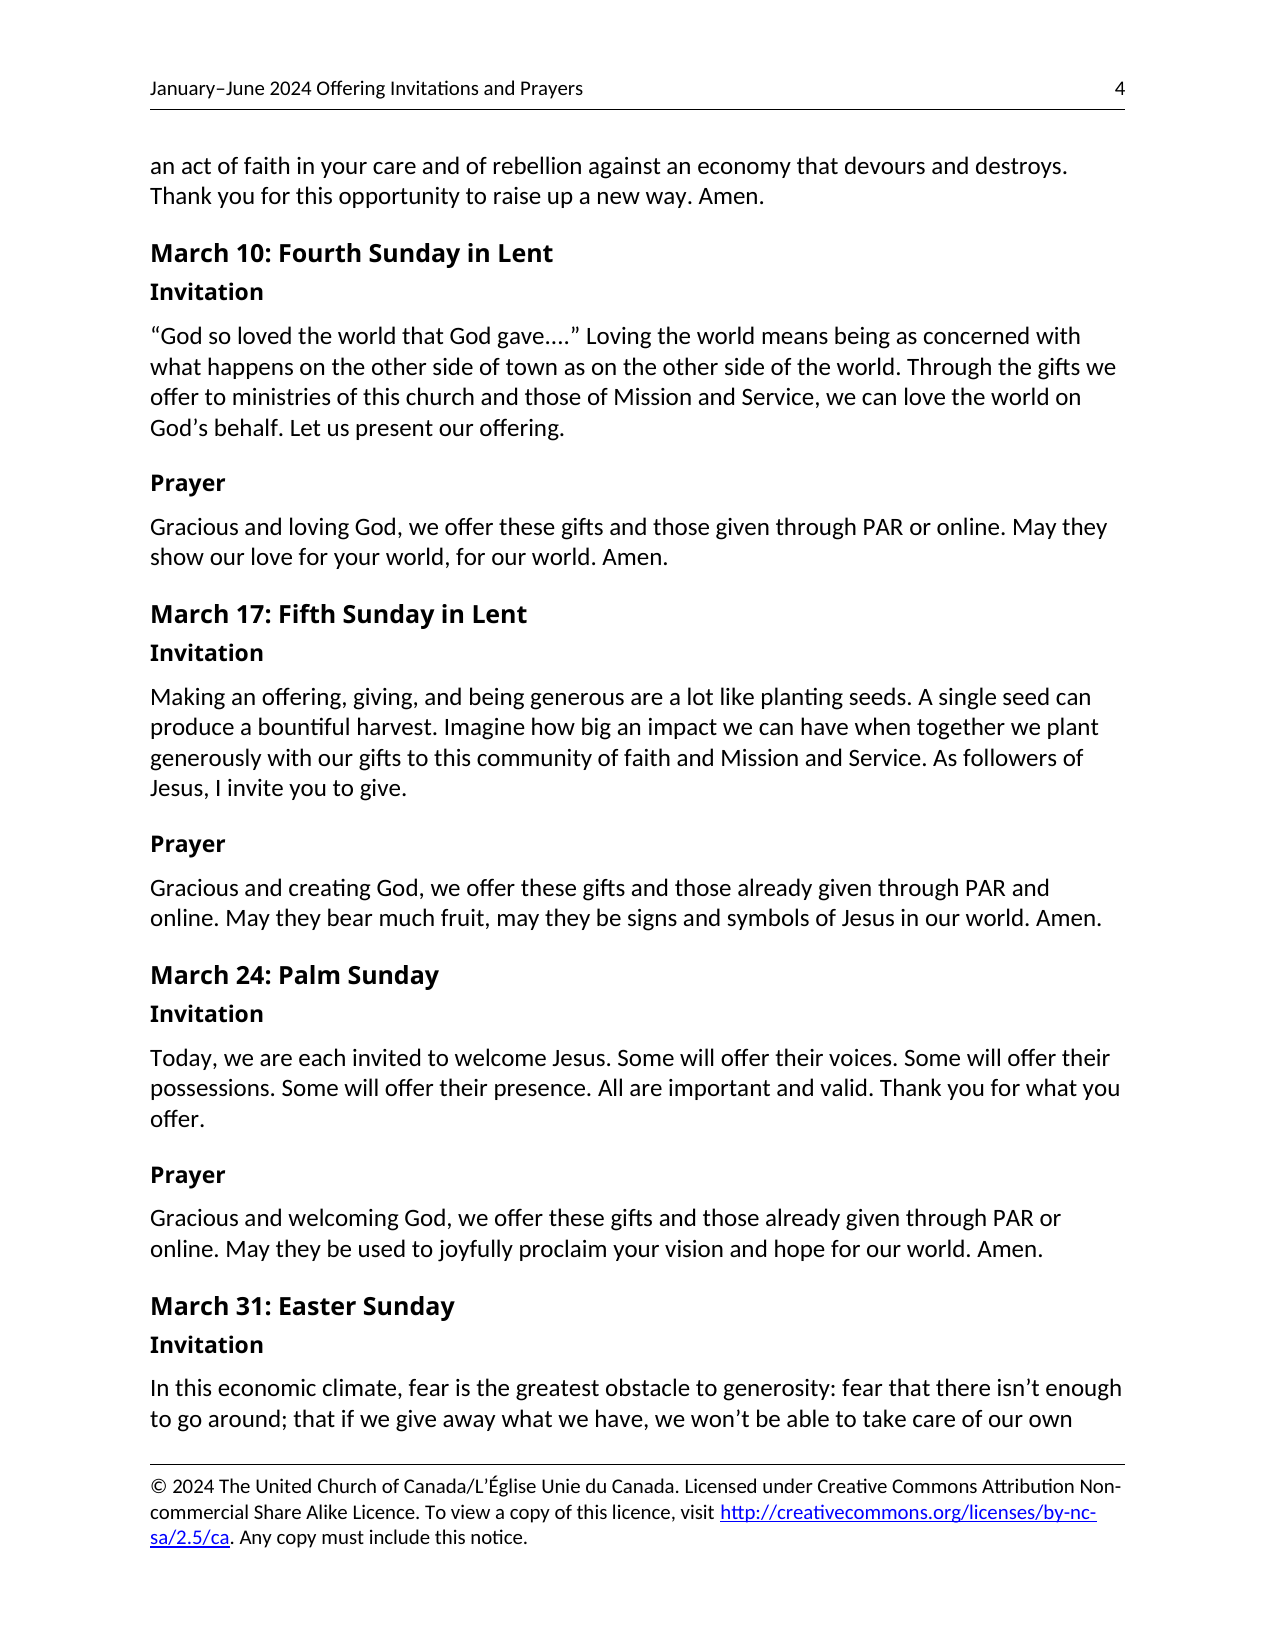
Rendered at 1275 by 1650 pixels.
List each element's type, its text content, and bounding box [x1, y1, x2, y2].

text Making an offering, giving, and being generous are a lot like planting seeds. A single seed can produce a bountiful harvest. Imagine how big an impact we can have when together we plant generously with our gifts to this community of faith and Mission and Service. As followers of Jesus, I invite you to give. [150, 681, 1125, 803]
subtitle March 10: Fourth Sunday in Lent [150, 236, 1125, 270]
text “God so loved the world that God gave....” Loving the world means being as concerned with what happens on the other side of town as on the other side of the world. Through the gifts we offer to ministries of this church and those of Mission and Service, we can love the world on God’s behalf. Let us present our offering. [150, 320, 1125, 442]
subtitle Invitation [150, 998, 1125, 1029]
subtitle Prayer [150, 828, 1125, 859]
text Gracious and loving God, we offer these gifts and those given through PAR or online. May they show our love for your world, for our world. Amen. [150, 511, 1125, 572]
subtitle Prayer [150, 1158, 1125, 1190]
subtitle March 31: Easter Sunday [150, 1288, 1125, 1322]
subtitle Invitation [150, 1329, 1125, 1360]
subtitle March 24: Palm Sunday [150, 958, 1125, 992]
text Gracious and creating God, we offer these gifts and those already given through PAR and online. May they bear much fruit, may they be signs and symbols of Jesus in our world. Amen. [150, 872, 1125, 933]
text Today, we are each invited to welcome Jesus. Some will offer their voices. Some will offer their possessions. Some will offer their presence. All are important and valid. Thank you for what you offer. [150, 1042, 1125, 1133]
subtitle Invitation [150, 276, 1125, 308]
subtitle Invitation [150, 637, 1125, 668]
text Gracious and welcoming God, we offer these gifts and those already given through PAR or online. May they be used to joyfully proclaim your vision and hope for our world. Amen. [150, 1202, 1125, 1263]
subtitle March 17: Fifth Sunday in Lent [150, 597, 1125, 631]
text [150, 150, 1125, 211]
subtitle Prayer [150, 467, 1125, 498]
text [150, 1372, 1125, 1433]
